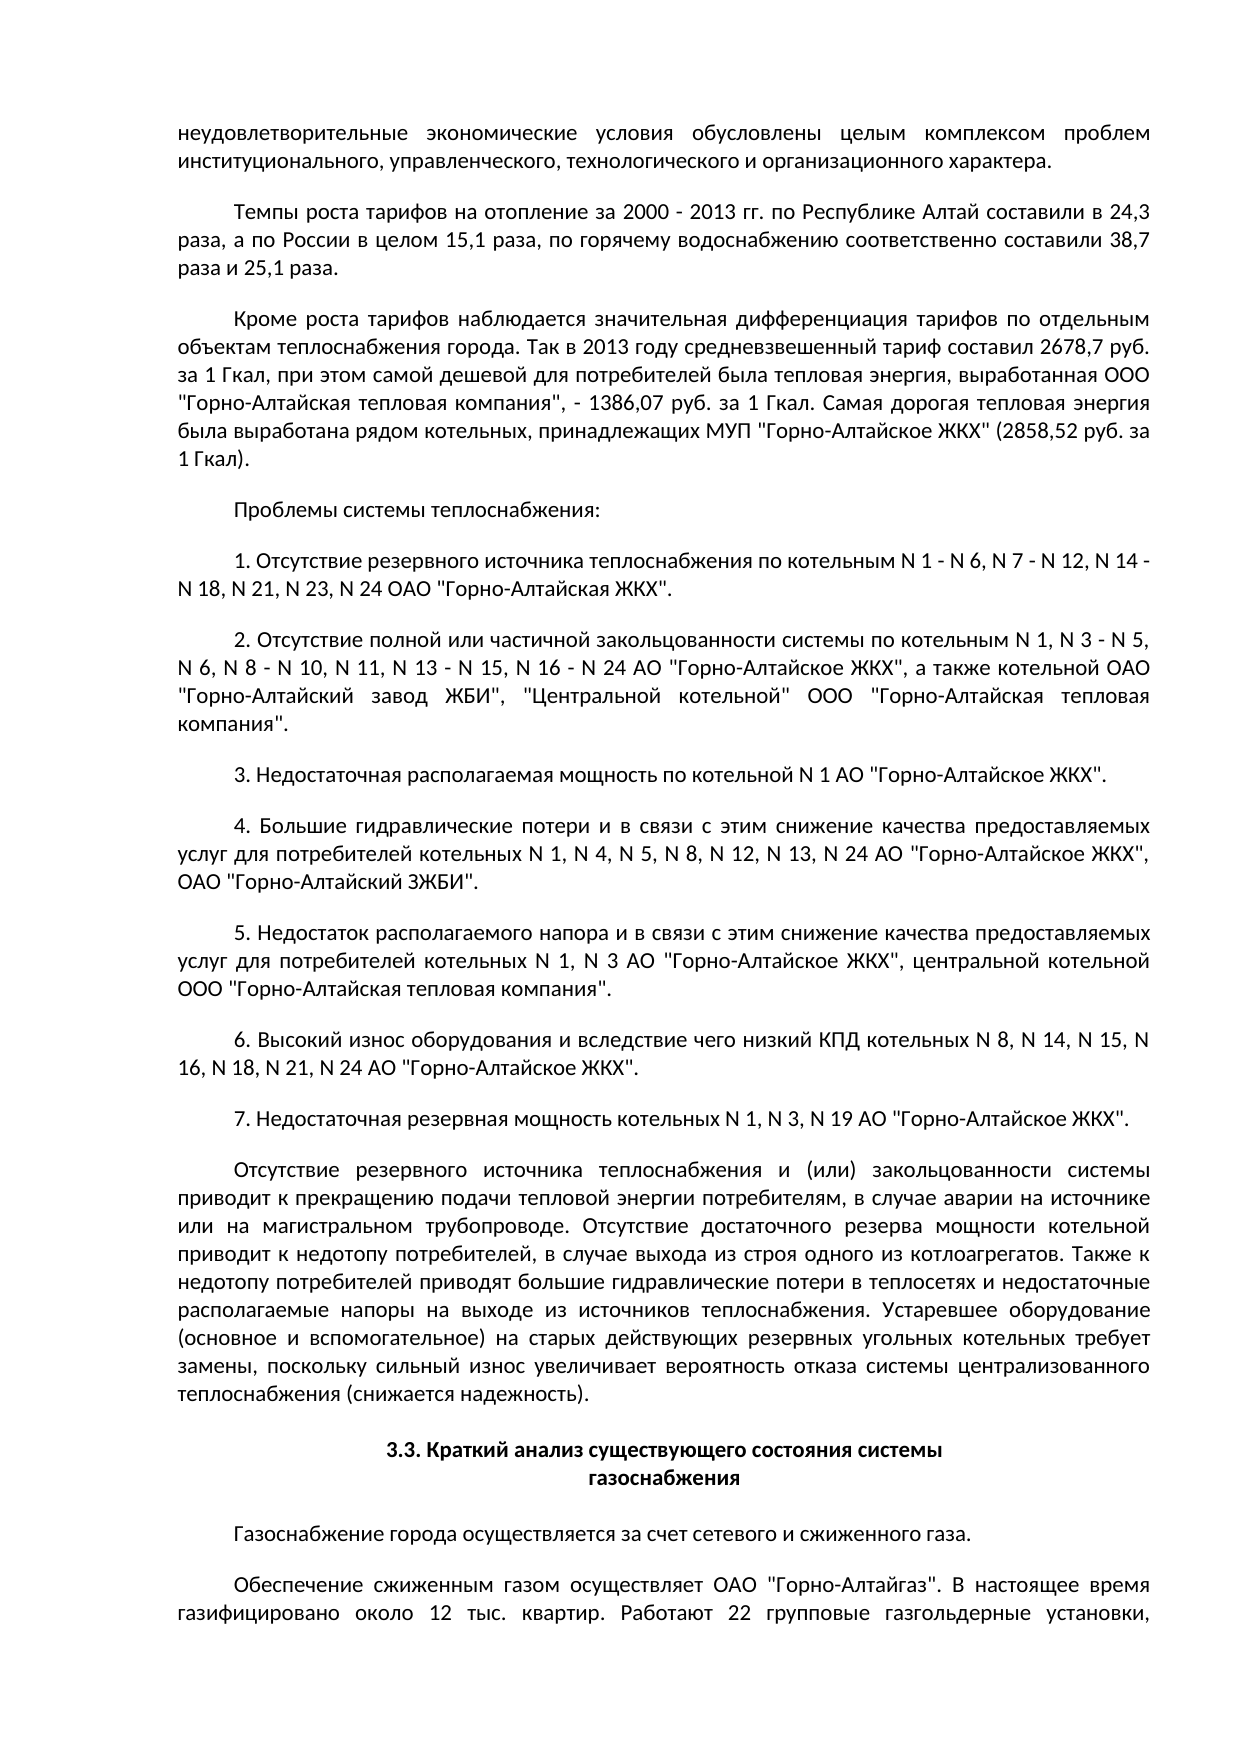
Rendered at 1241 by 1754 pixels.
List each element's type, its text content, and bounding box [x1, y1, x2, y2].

text Газоснабжение города осуществляется за счет сетевого и сжиженного газа. [177, 1519, 1152, 1547]
text 3. Недостаточная располагаемая мощность по котельной N 1 АО "Горно-Алтайское ЖКХ". [177, 760, 1152, 788]
text 6. Высокий износ оборудования и вследствие чего низкий КПД котельных N 8, N 14, N 15, N 16, N 18, N 21, N 24 АО "Горно-Алтайское ЖКХ". [177, 1025, 1152, 1081]
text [177, 1570, 1152, 1626]
text Темпы роста тарифов на отопление за 2000 - 2013 гг. по Республике Алтай составили в 24,3 раза, а по России в целом 15,1 раза, по горячему водоснабжению соответственно составили 38,7 раза и 25,1 раза. [177, 197, 1152, 281]
text 1. Отсутствие резервного источника теплоснабжения по котельным N 1 - N 6, N 7 - N 12, N 14 - N 18, N 21, N 23, N 24 ОАО "Горно-Алтайская ЖКХ". [177, 546, 1152, 602]
text Отсутствие резервного источника теплоснабжения и (или) закольцованности системы приводит к прекращению подачи тепловой энергии потребителям, в случае аварии на источнике или на магистральном трубопроводе. Отсутствие достаточного резерва мощности котельной приводит к недотопу потребителей, в случае выхода из строя одного из котлоагрегатов. Также к недотопу потребителей приводят большие гидравлические потери в теплосетях и недостаточные располагаемые напоры на выходе из источников теплоснабжения. Устаревшее оборудование (основное и вспомогательное) на старых действующих резервных угольных котельных требует замены, поскольку сильный износ увеличивает вероятность отказа системы централизованного теплоснабжения (снижается надежность). [177, 1155, 1152, 1407]
title газоснабжения [177, 1463, 1152, 1491]
title 3.3. Краткий анализ существующего состояния системы [177, 1435, 1152, 1463]
text 2. Отсутствие полной или частичной закольцованности системы по котельным N 1, N 3 - N 5, N 6, N 8 - N 10, N 11, N 13 - N 15, N 16 - N 24 АО "Горно-Алтайское ЖКХ", а также котельной ОАО "Горно-Алтайский завод ЖБИ", "Центральной котельной" ООО "Горно-Алтайская тепловая компания". [177, 625, 1152, 737]
text 7. Недостаточная резервная мощность котельных N 1, N 3, N 19 АО "Горно-Алтайское ЖКХ". [177, 1104, 1152, 1132]
text Проблемы системы теплоснабжения: [177, 495, 1152, 523]
text 4. Большие гидравлические потери и в связи с этим снижение качества предоставляемых услуг для потребителей котельных N 1, N 4, N 5, N 8, N 12, N 13, N 24 АО "Горно-Алтайское ЖКХ", ОАО "Горно-Алтайский ЗЖБИ". [177, 811, 1152, 895]
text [177, 118, 1152, 174]
text 5. Недостаток располагаемого напора и в связи с этим снижение качества предоставляемых услуг для потребителей котельных N 1, N 3 АО "Горно-Алтайское ЖКХ", центральной котельной ООО "Горно-Алтайская тепловая компания". [177, 918, 1152, 1002]
text Кроме роста тарифов наблюдается значительная дифференциация тарифов по отдельным объектам теплоснабжения города. Так в 2013 году средневзвешенный тариф составил 2678,7 руб. за 1 Гкал, при этом самой дешевой для потребителей была тепловая энергия, выработанная ООО "Горно-Алтайская тепловая компания", - 1386,07 руб. за 1 Гкал. Самая дорогая тепловая энергия была выработана рядом котельных, принадлежащих МУП "Горно-Алтайское ЖКХ" (2858,52 руб. за 1 Гкал). [177, 304, 1152, 472]
